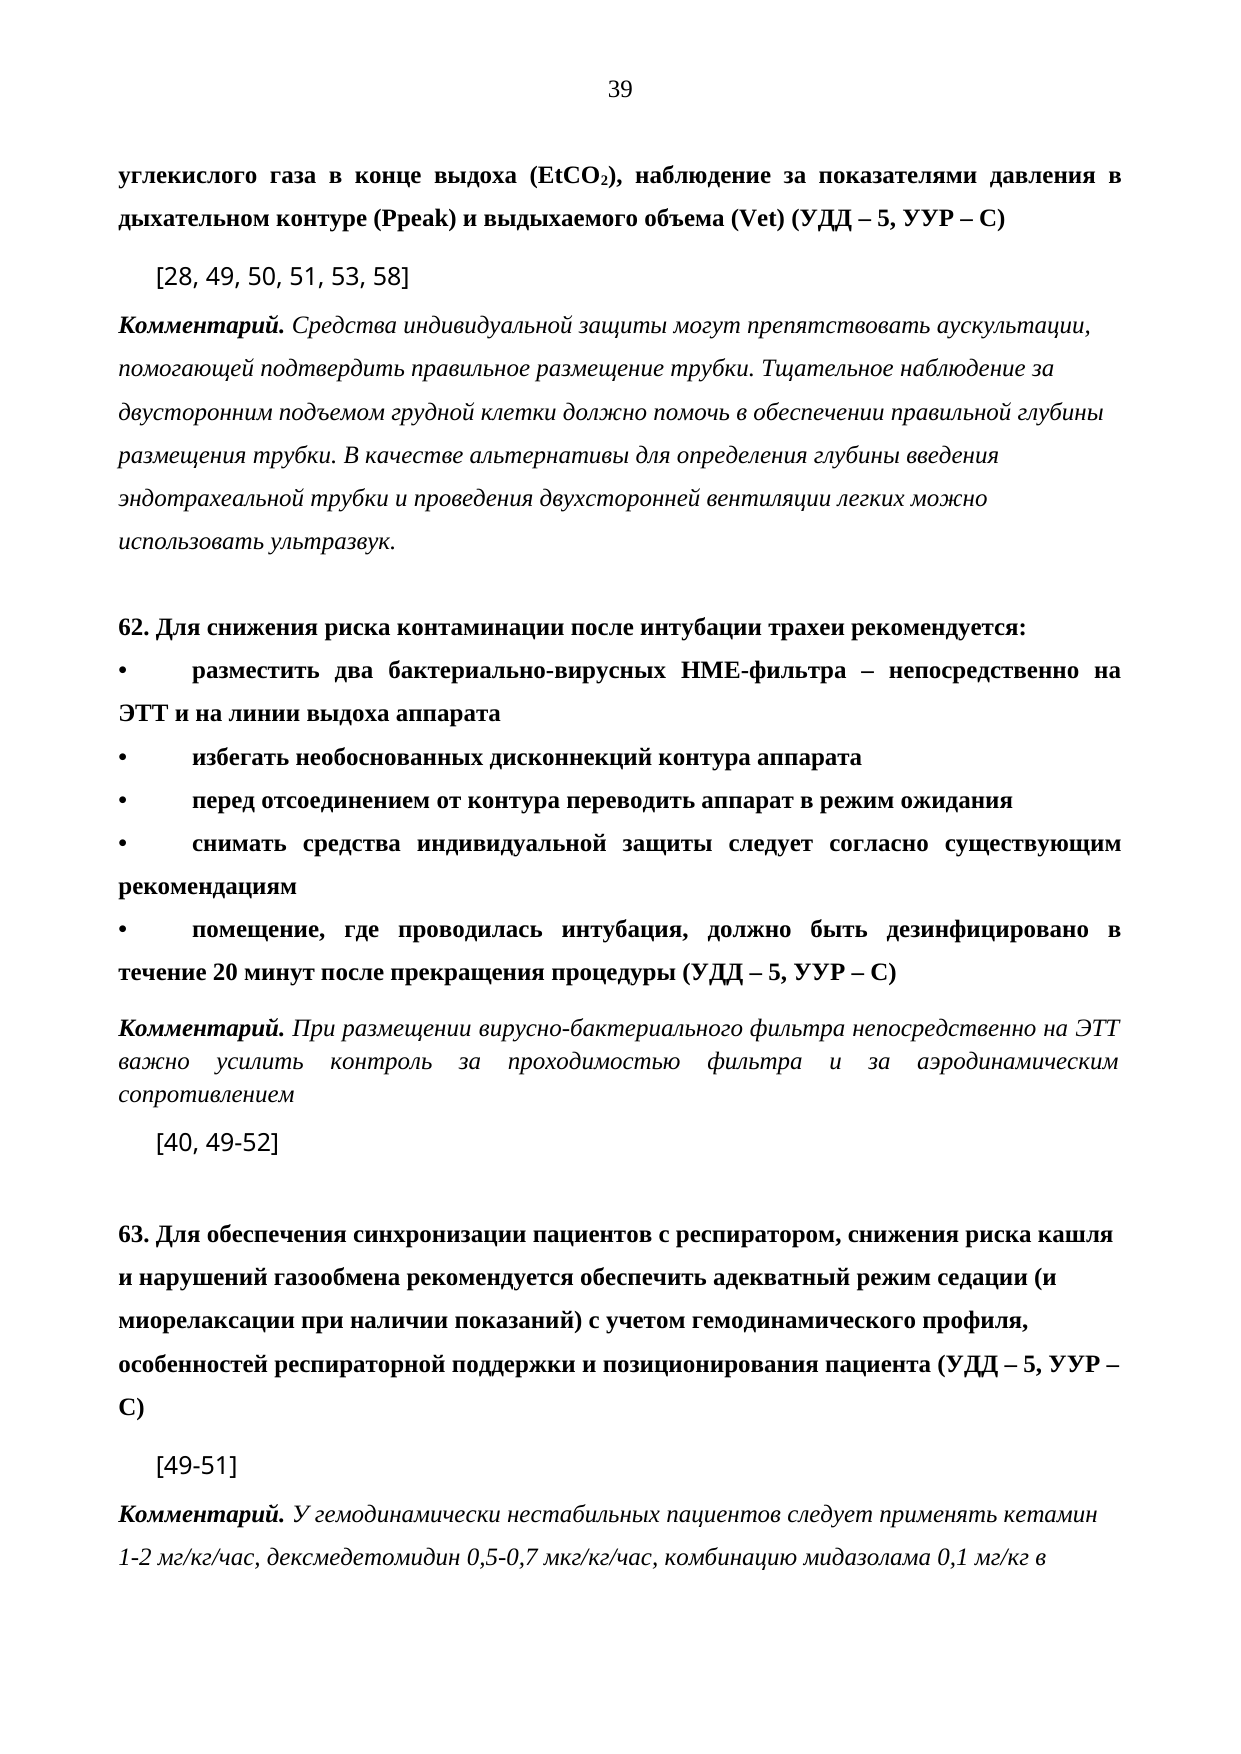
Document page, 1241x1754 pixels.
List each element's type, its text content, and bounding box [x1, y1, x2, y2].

text • снимать средства индивидуальной защиты следует согласно существующим рекомендациям [118, 828, 1122, 900]
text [118, 160, 1122, 232]
text [49-51] [156, 1447, 1122, 1481]
text 63. Для обеспечения синхронизации пациентов с респиратором, снижения риска кашля и нарушений газообмена рекомендуется обеспечить адекватный режим седации (и миорелаксации при наличии показаний) с учетом гемодинамического профиля, особенностей респираторной поддержки и позиционирования пациента (УДД – 5, УУР – С) [118, 1219, 1122, 1421]
text • разместить два бактериально-вирусных HME-фильтра – непосредственно на ЭТТ и на линии выдоха аппарата [118, 655, 1122, 727]
text • перед отсоединением от контура переводить аппарат в режим ожидания [118, 785, 1122, 813]
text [118, 1499, 1122, 1571]
text 62. Для снижения риска контаминации после интубации трахеи рекомендуется: [118, 612, 1122, 641]
text • избегать необоснованных дисконнекций контура аппарата [118, 742, 1122, 770]
text [28, 49, 50, 51, 53, 58] [156, 259, 1122, 293]
text Комментарий. Средства индивидуальной защиты могут препятствовать аускультации, помогающей подтвердить правильное размещение трубки. Тщательное наблюдение за двусторонним подъемом грудной клетки должно помочь в обеспечении правильной глубины размещения трубки. В качестве альтернативы для определения глубины введения эндотрахеальной трубки и проведения двухсторонней вентиляции легких можно использовать ультразвук. [118, 310, 1122, 555]
text • помещение, где проводилась интубация, должно быть дезинфицировано в течение 20 минут после прекращения процедуры (УДД – 5, УУР – С) [118, 914, 1122, 986]
text Комментарий. При размещении вирусно-бактериального фильтра непосредственно на ЭТТ важно усилить контроль за проходимостью фильтра и за аэродинамическим сопротивлением [118, 1013, 1122, 1108]
text [40, 49-52] [156, 1124, 1122, 1158]
